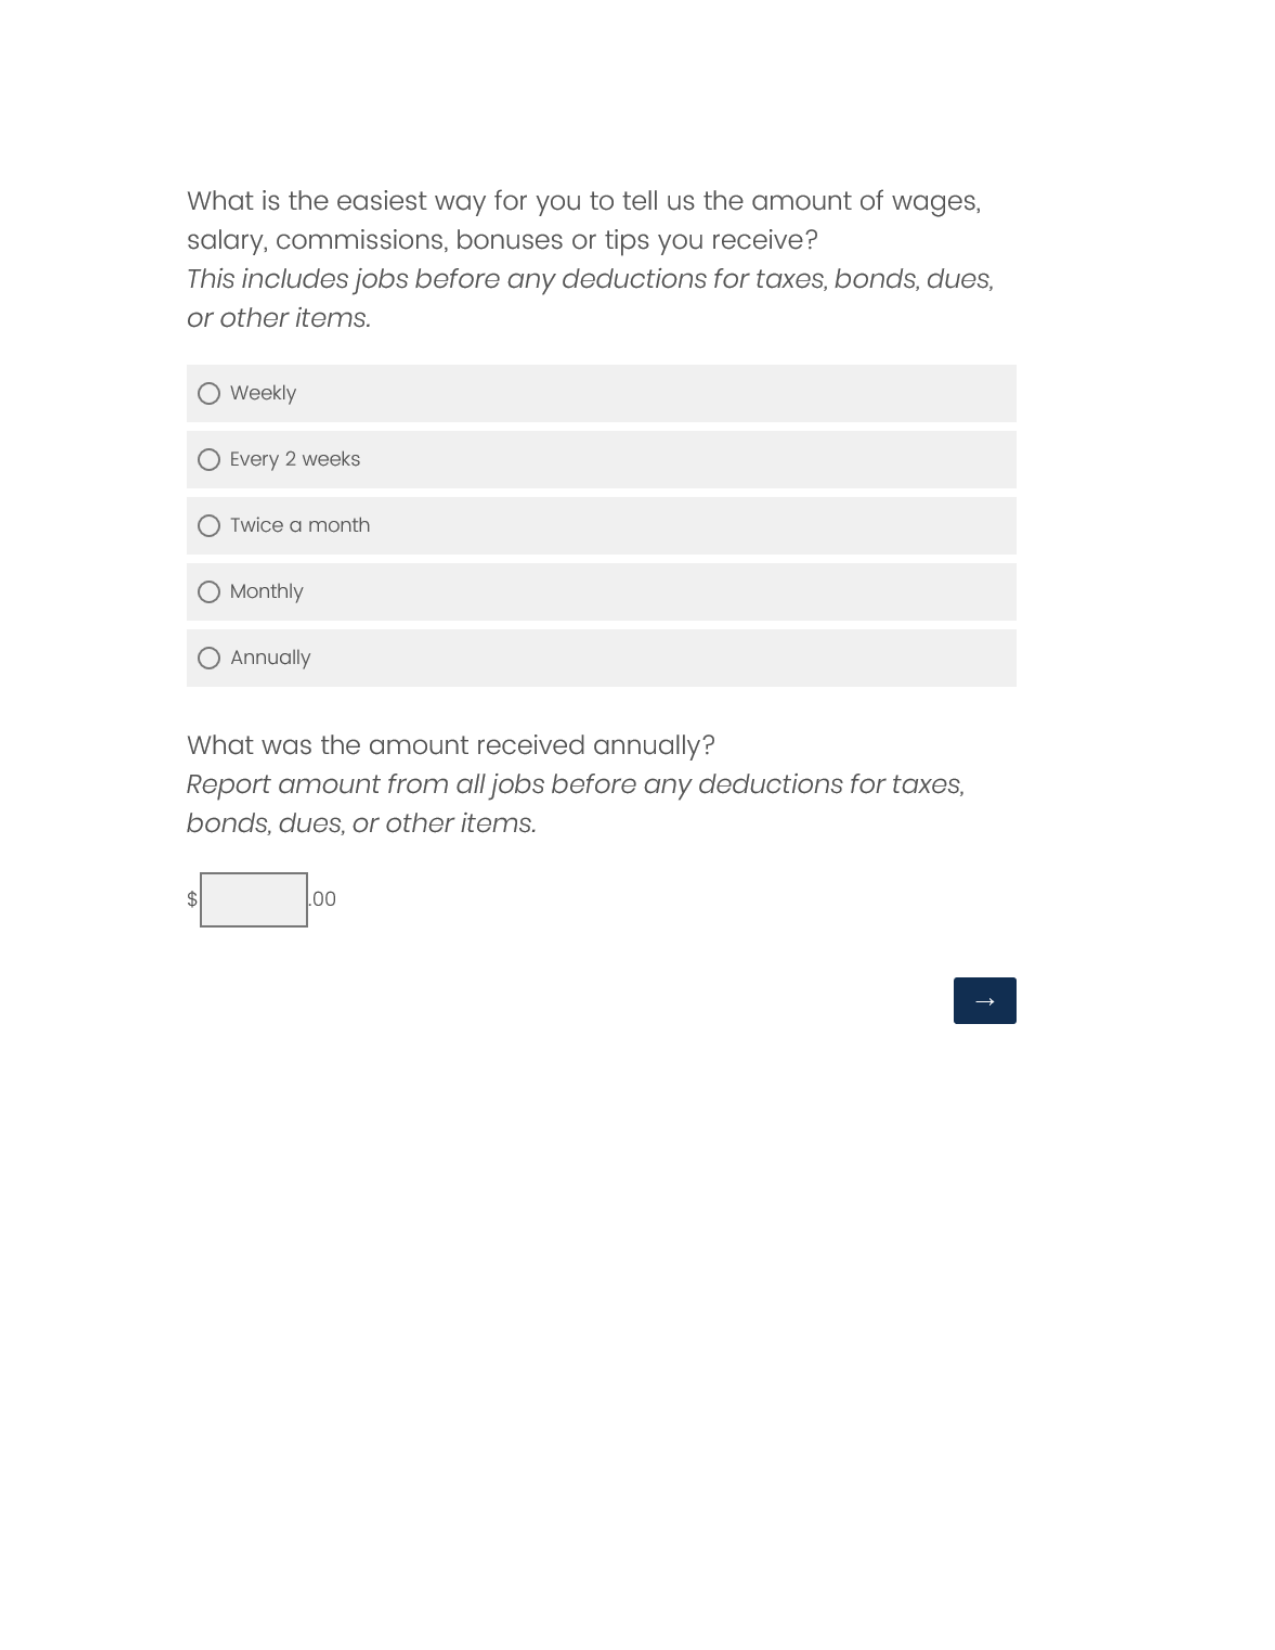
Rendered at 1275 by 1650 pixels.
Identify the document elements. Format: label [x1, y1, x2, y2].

picture [150, 150, 1125, 1049]
